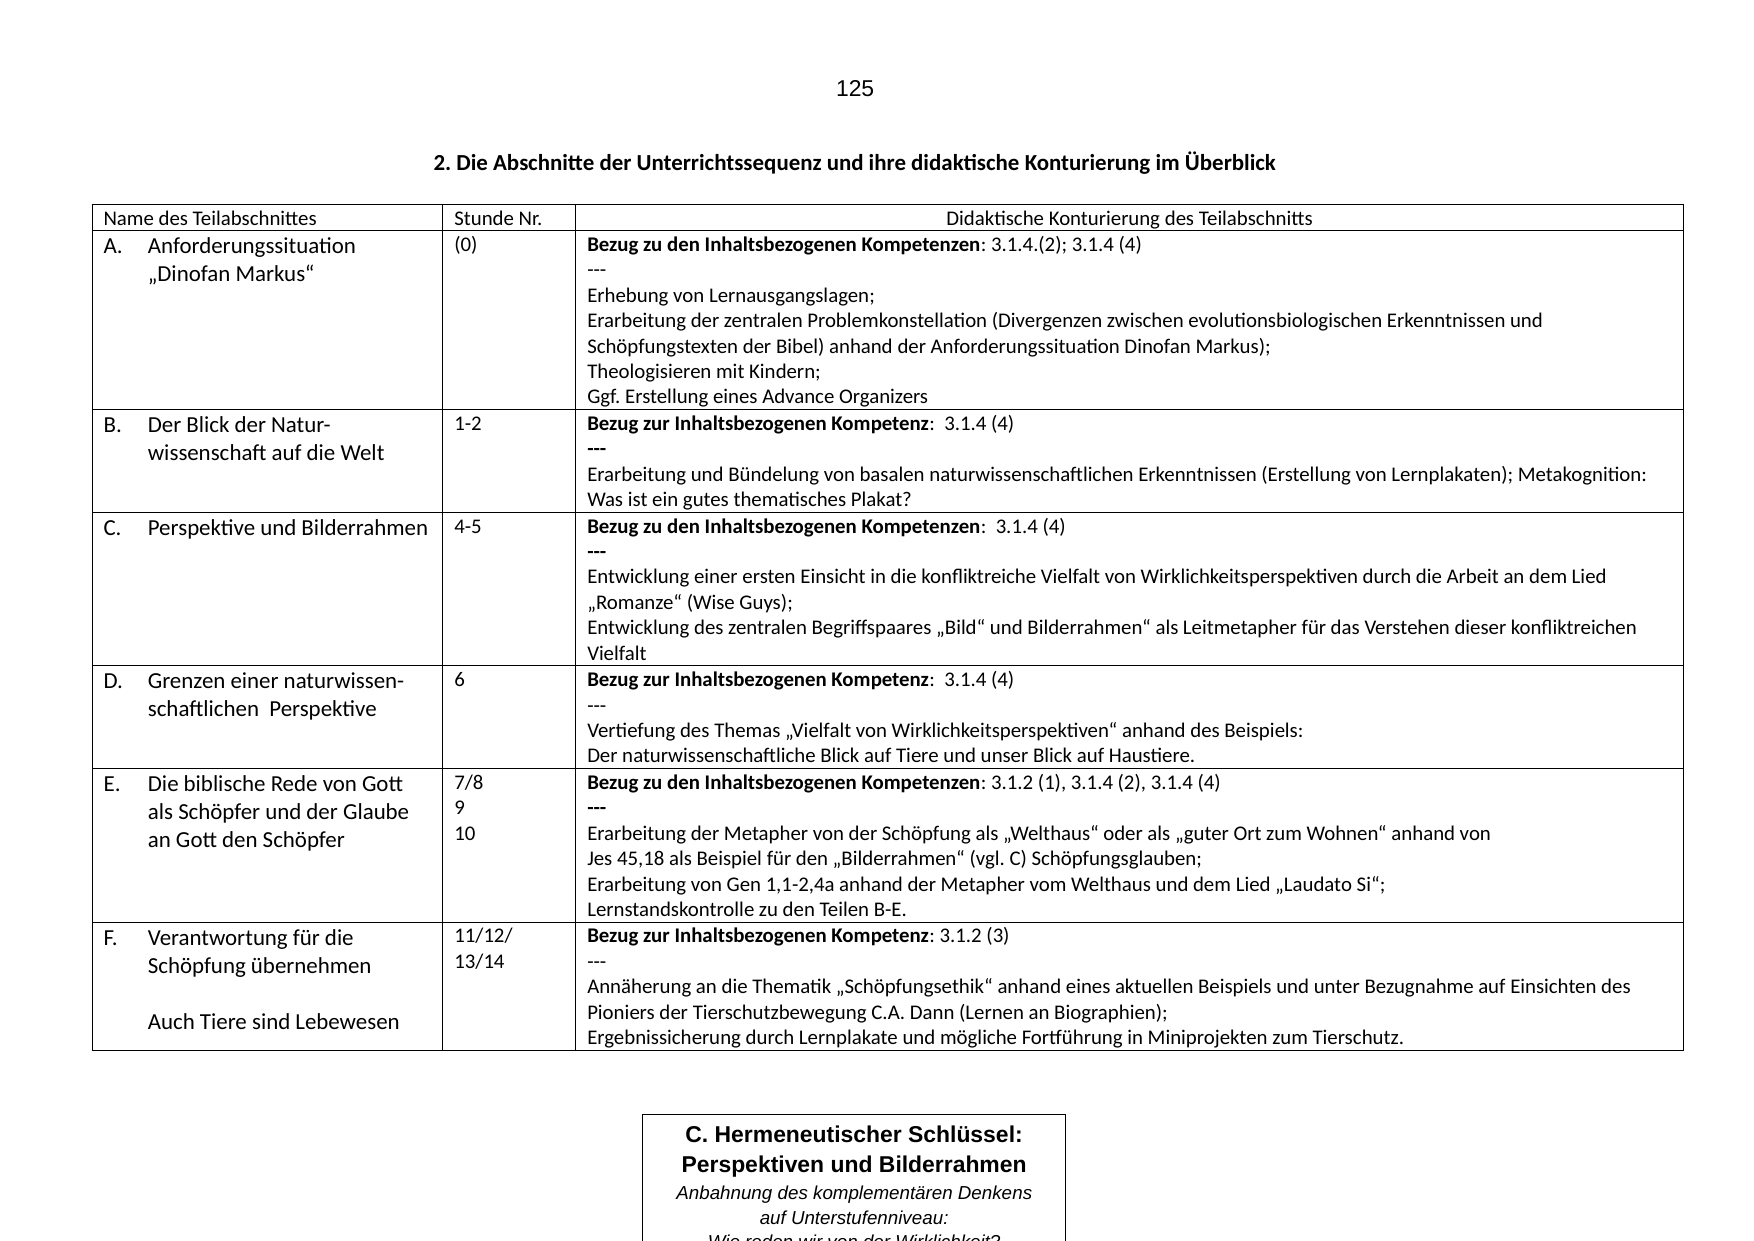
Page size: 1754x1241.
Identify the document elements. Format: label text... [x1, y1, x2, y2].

table_cell (0) [443, 231, 575, 409]
table_cell 11/12/ 13/14 [443, 923, 575, 1050]
table_cell 1-2 [443, 410, 575, 512]
table_cell 4-5 [443, 513, 575, 665]
table_cell Bezug zu den Inhaltsbezogenen Kompetenzen: 3.1.4 (4) --- Entwicklung einer ersten Einsicht in die konfliktreiche Vielfalt von Wirklichkeitsperspektiven durch die Arbeit an dem Lied „Romanze“ (Wise Guys); Entwicklung des zentralen Begriffspaares „Bild“ und Bilderrahmen“ als Leitmetapher für das Verstehen dieser konfliktreichen Vielfalt [576, 513, 1683, 665]
table_cell 6 [443, 666, 575, 768]
table_cell Bezug zur Inhaltsbezogenen Kompetenz: 3.1.2 (3) --- Annäherung an die Thematik „Schöpfungsethik“ anhand eines aktuellen Beispiels und unter Bezugnahme auf Einsichten des Pioniers der Tierschutzbewegung C.A. Dann (Lernen an Biographien); Ergebnissicherung durch Lernplakate und mögliche Fortführung in Miniprojekten zum Tierschutz. [576, 923, 1683, 1050]
table_cell Bezug zu den Inhaltsbezogenen Kompetenzen: 3.1.2 (1), 3.1.4 (2), 3.1.4 (4) --- Erarbeitung der Metapher von der Schöpfung als „Welthaus“ oder als „guter Ort zum Wohnen“ anhand von Jes 45,18 als Beispiel für den „Bilderrahmen“ (vgl. C) Schöpfungsglauben; Erarbeitung von Gen 1,1-2,4a anhand der Metapher vom Welthaus und dem Lied „Laudato Si“; Lernstandskontrolle zu den Teilen B-E. [576, 769, 1683, 922]
table_cell Bezug zur Inhaltsbezogenen Kompetenz: 3.1.4 (4) --- Vertiefung des Themas „Vielfalt von Wirklichkeitsperspektiven“ anhand des Beispiels: Der naturwissenschaftliche Blick auf Tiere und unser Blick auf Haustiere. [576, 666, 1683, 768]
table_header Stunde Nr. [443, 205, 575, 230]
table_header Didaktische Konturierung des Teilabschnitts [576, 205, 1683, 230]
table_cell Der Blick der Natur-wissenschaft auf die Welt [93, 410, 442, 512]
table_header Name des Teilabschnittes [93, 205, 442, 230]
table_cell Anforderungssituation „Dinofan Markus“ [93, 231, 442, 409]
table_cell Verantwortung für die Schöpfung übernehmen Auch Tiere sind Lebewesen [93, 923, 442, 1050]
table_cell Grenzen einer naturwissen-schaftlichen Perspektive [93, 666, 442, 768]
text 2. Die Abschnitte der Unterrichtssequenz und ihre didaktische Konturierung im Überblick [103, 148, 1606, 176]
table_cell 7/8 9 10 [443, 769, 575, 922]
table_cell Bezug zur Inhaltsbezogenen Kompetenz: 3.1.4 (4) --- Erarbeitung und Bündelung von basalen naturwissenschaftlichen Erkenntnissen (Erstellung von Lernplakaten); Metakognition: Was ist ein gutes thematisches Plakat? [576, 410, 1683, 512]
table_cell Bezug zu den Inhaltsbezogenen Kompetenzen: 3.1.4.(2); 3.1.4 (4) --- Erhebung von Lernausgangslagen; Erarbeitung der zentralen Problemkonstellation (Divergenzen zwischen evolutionsbiologischen Erkenntnissen und Schöpfungstexten der Bibel) anhand der Anforderungssituation Dinofan Markus); Theologisieren mit Kindern; Ggf. Erstellung eines Advance Organizers [576, 231, 1683, 409]
table_cell Die biblische Rede von Gott als Schöpfer und der Glaube an Gott den Schöpfer [93, 769, 442, 922]
table_cell Perspektive und Bilderrahmen [93, 513, 442, 665]
